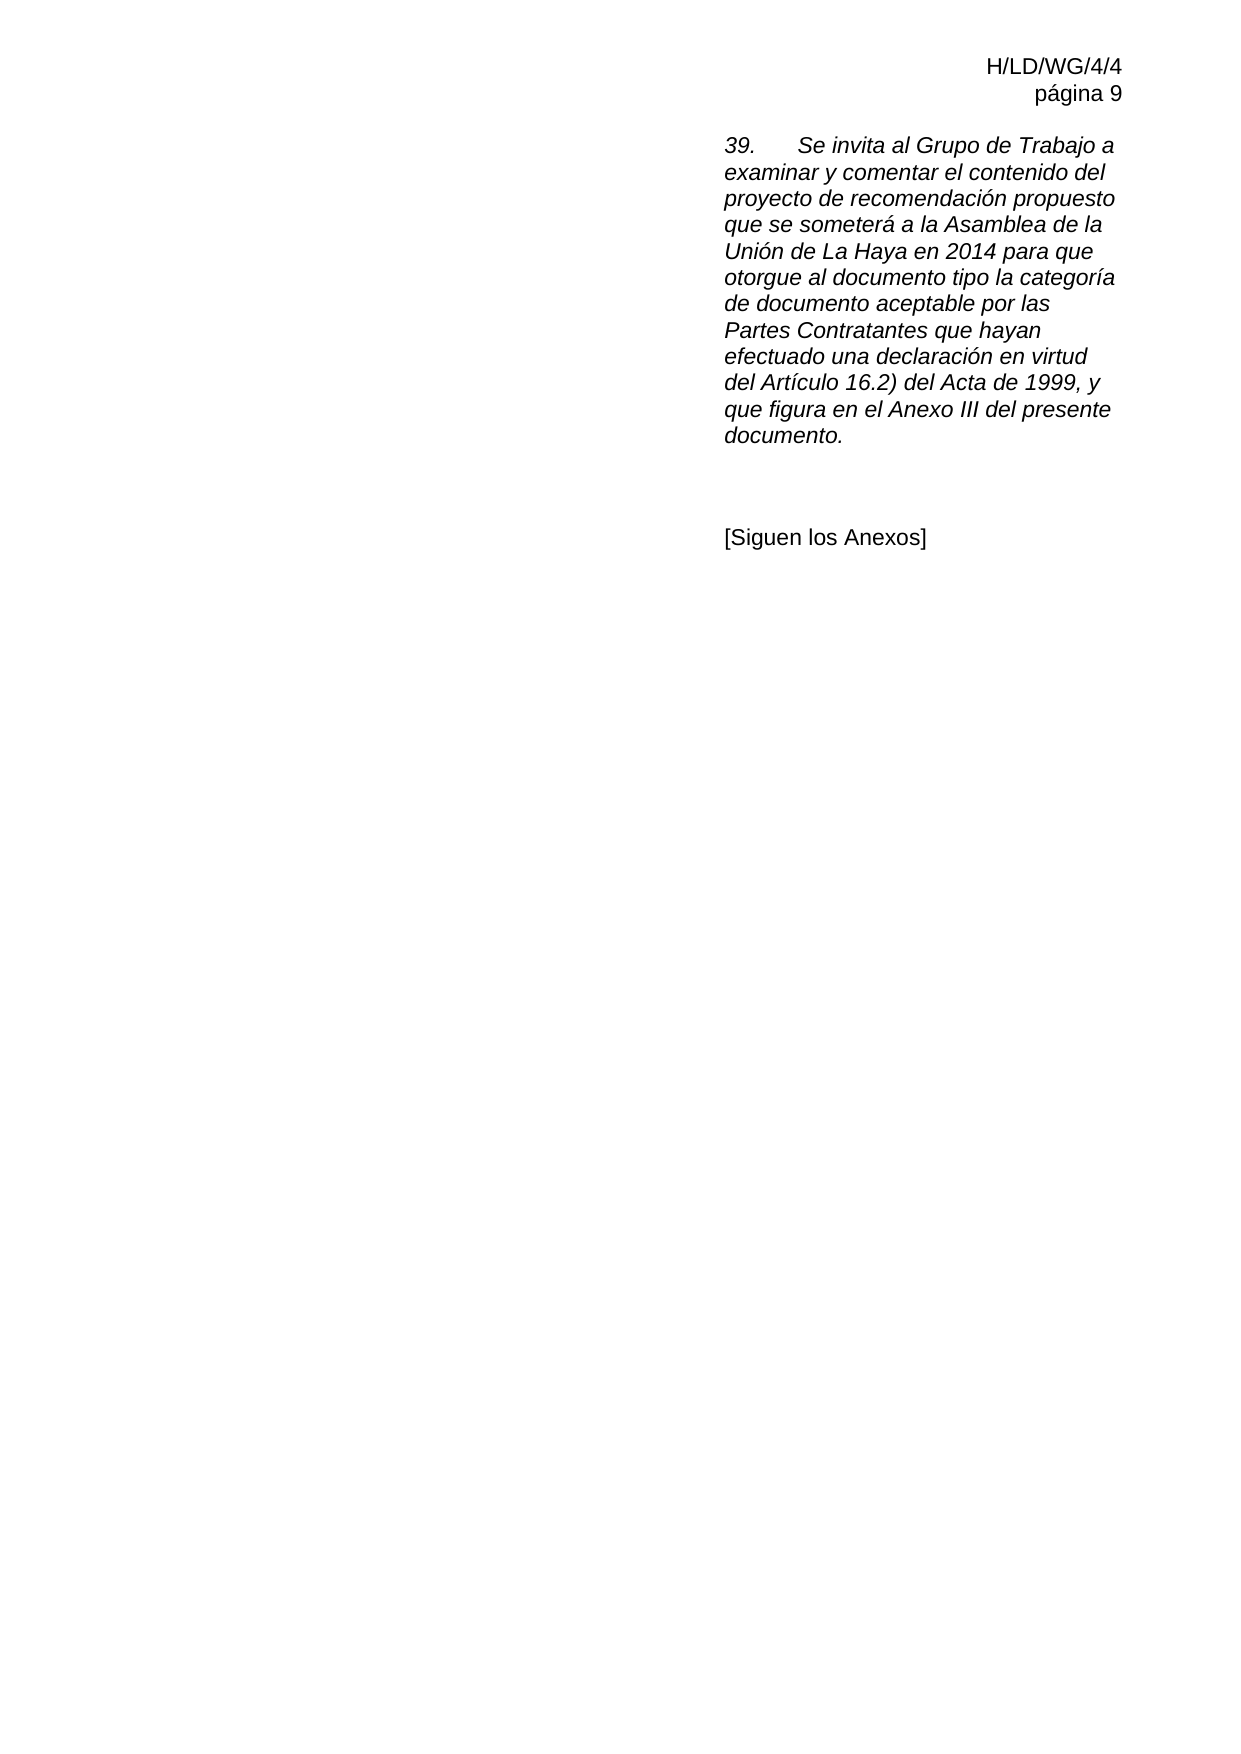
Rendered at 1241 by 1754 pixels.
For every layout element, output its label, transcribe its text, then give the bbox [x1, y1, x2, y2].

text [Siguen los Anexos] [724, 524, 1122, 550]
text Se invita al Grupo de Trabajo a examinar y comentar el contenido del proyecto de recomendación propuesto que se someterá a la Asamblea de la Unión de La Haya en 2014 para que otorgue al documento tipo la categoría de documento aceptable por las Partes Contratantes que hayan efectuado una declaración en virtud del Artículo 16.2) del Acta de 1999, y que figura en el Anexo III del presente documento. [724, 132, 1122, 448]
